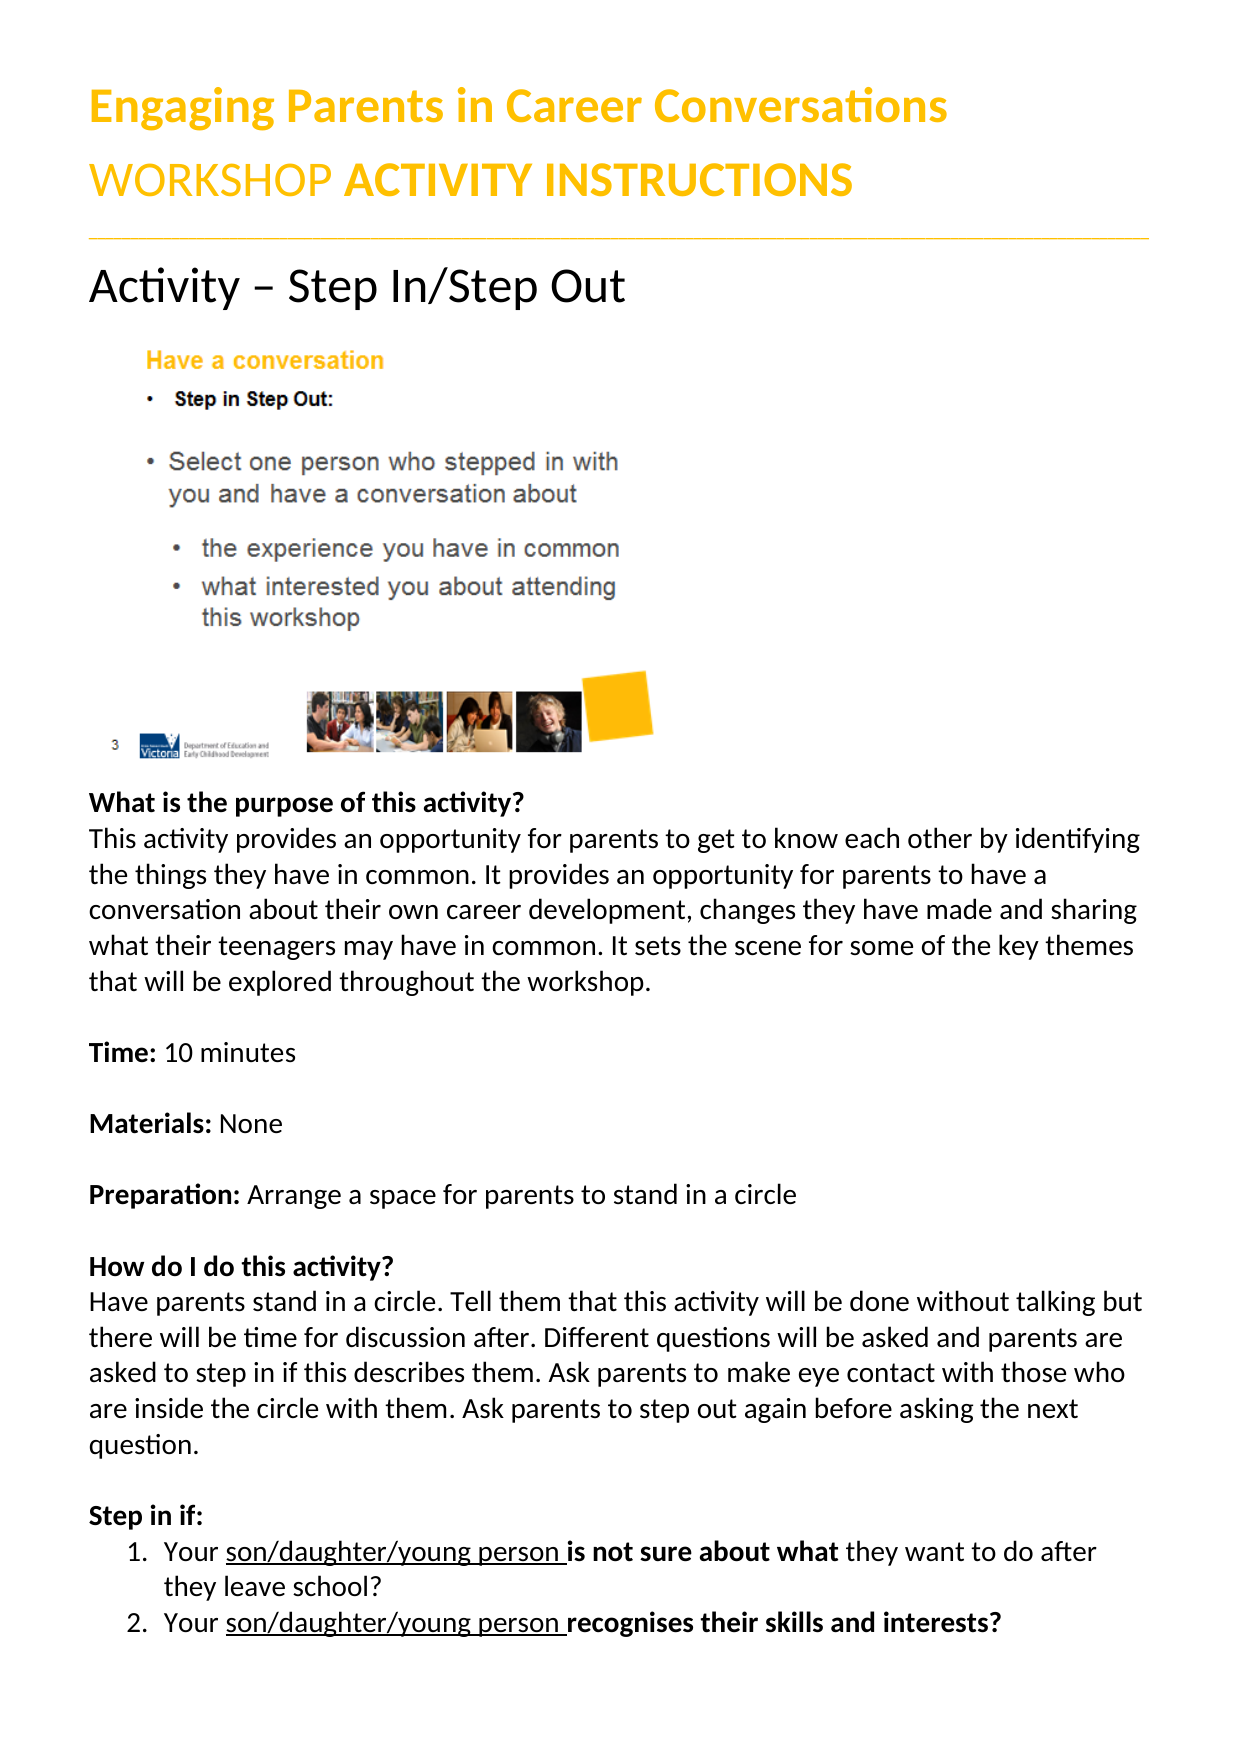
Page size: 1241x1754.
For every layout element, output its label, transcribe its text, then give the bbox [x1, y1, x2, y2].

text Materials: None [89, 1105, 1152, 1141]
text Time: 10 minutes [89, 1034, 1152, 1069]
text This activity provides an opportunity for parents to get to know each other by identifying the things they have in common. It provides an opportunity for parents to have a conversation about their own career development, changes they have made and sharing what their teenagers may have in common. It sets the scene for some of the key themes that will be explored throughout the workshop. [89, 820, 1152, 998]
text Preparation: Arrange a space for parents to stand in a circle [89, 1176, 1152, 1212]
list ________________________________________________________________________________________________________________________________ [89, 221, 1152, 241]
text Have parents stand in a circle. Tell them that this activity will be done without talking but there will be time for discussion after. Different questions will be asked and parents are asked to step in if this describes them. Ask parents to make eye contact with those who are inside the circle with them. Ask parents to step out again before asking the next question. [89, 1283, 1152, 1461]
text How do I do this activity? [89, 1248, 1152, 1283]
text What is the purpose of this activity? [89, 784, 1152, 820]
picture [88, 327, 682, 772]
list WORKSHOP ACTIVITY INSTRUCTIONS [89, 147, 1152, 208]
text Step in if: [89, 1497, 1152, 1533]
list Your son/daughter/young person is not sure about what they want to do after they leave school? [126, 1533, 1152, 1604]
list Your son/daughter/young person recognises their skills and interests? [126, 1604, 1152, 1639]
list Activity – Step In/Step Out [89, 254, 1152, 315]
